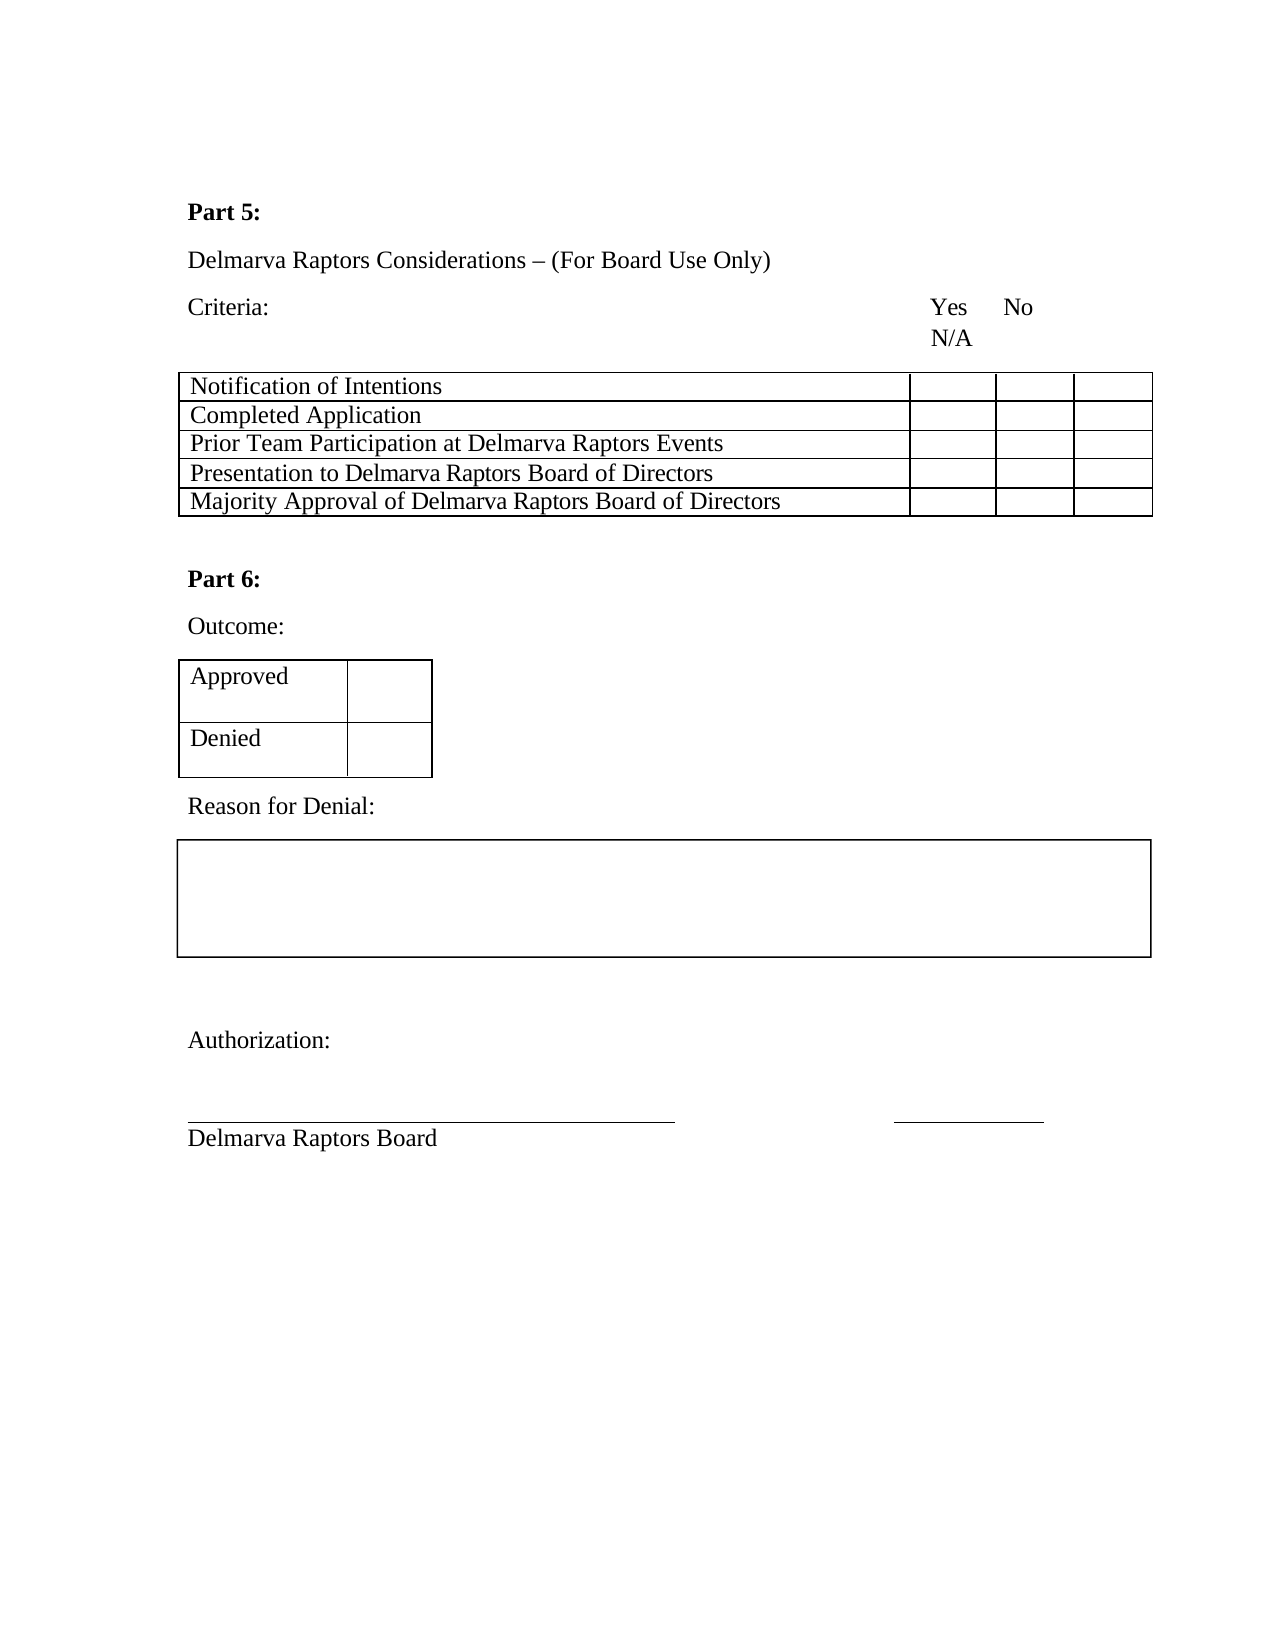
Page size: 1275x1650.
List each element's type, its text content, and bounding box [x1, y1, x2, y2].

table_cell Denied [180, 723, 347, 776]
table_cell [911, 459, 995, 487]
table_cell [997, 489, 1073, 515]
table_header [348, 661, 431, 722]
table_header [1075, 373, 1152, 400]
table_cell Completed Application [180, 402, 909, 429]
table_header [911, 373, 996, 400]
table_header Approved [180, 661, 347, 722]
text Outcome: [187, 611, 1162, 640]
table_cell [911, 489, 995, 515]
table_cell [1075, 489, 1152, 515]
table_cell Majority Approval of Delmarva Raptors Board of Directors [180, 489, 909, 515]
table_cell [997, 402, 1073, 429]
subtitle Part 5: [187, 197, 1162, 226]
table_cell [911, 402, 995, 429]
table_cell Presentation to Delmarva Raptors Board of Directors [180, 459, 909, 487]
text Criteria: Yes No [187, 292, 1162, 321]
subtitle Part 6: [187, 564, 1162, 593]
table_cell [1075, 402, 1152, 429]
text N/A [164, 323, 973, 352]
text Delmarva Raptors Board [187, 1120, 1162, 1152]
table_cell [1075, 431, 1152, 457]
text Delmarva Raptors Considerations – (For Board Use Only) [187, 245, 1162, 274]
table_cell [911, 431, 995, 457]
text Reason for Denial: [187, 791, 1162, 819]
table_cell [348, 723, 431, 776]
table_cell Prior Team Participation at Delmarva Raptors Events [180, 431, 909, 457]
table_cell [997, 431, 1073, 457]
table_header [997, 373, 1074, 400]
table_cell [1075, 459, 1152, 487]
table_header Notification of Intentions [180, 373, 910, 400]
table_cell [997, 459, 1073, 487]
text Authorization: [187, 1025, 1162, 1054]
